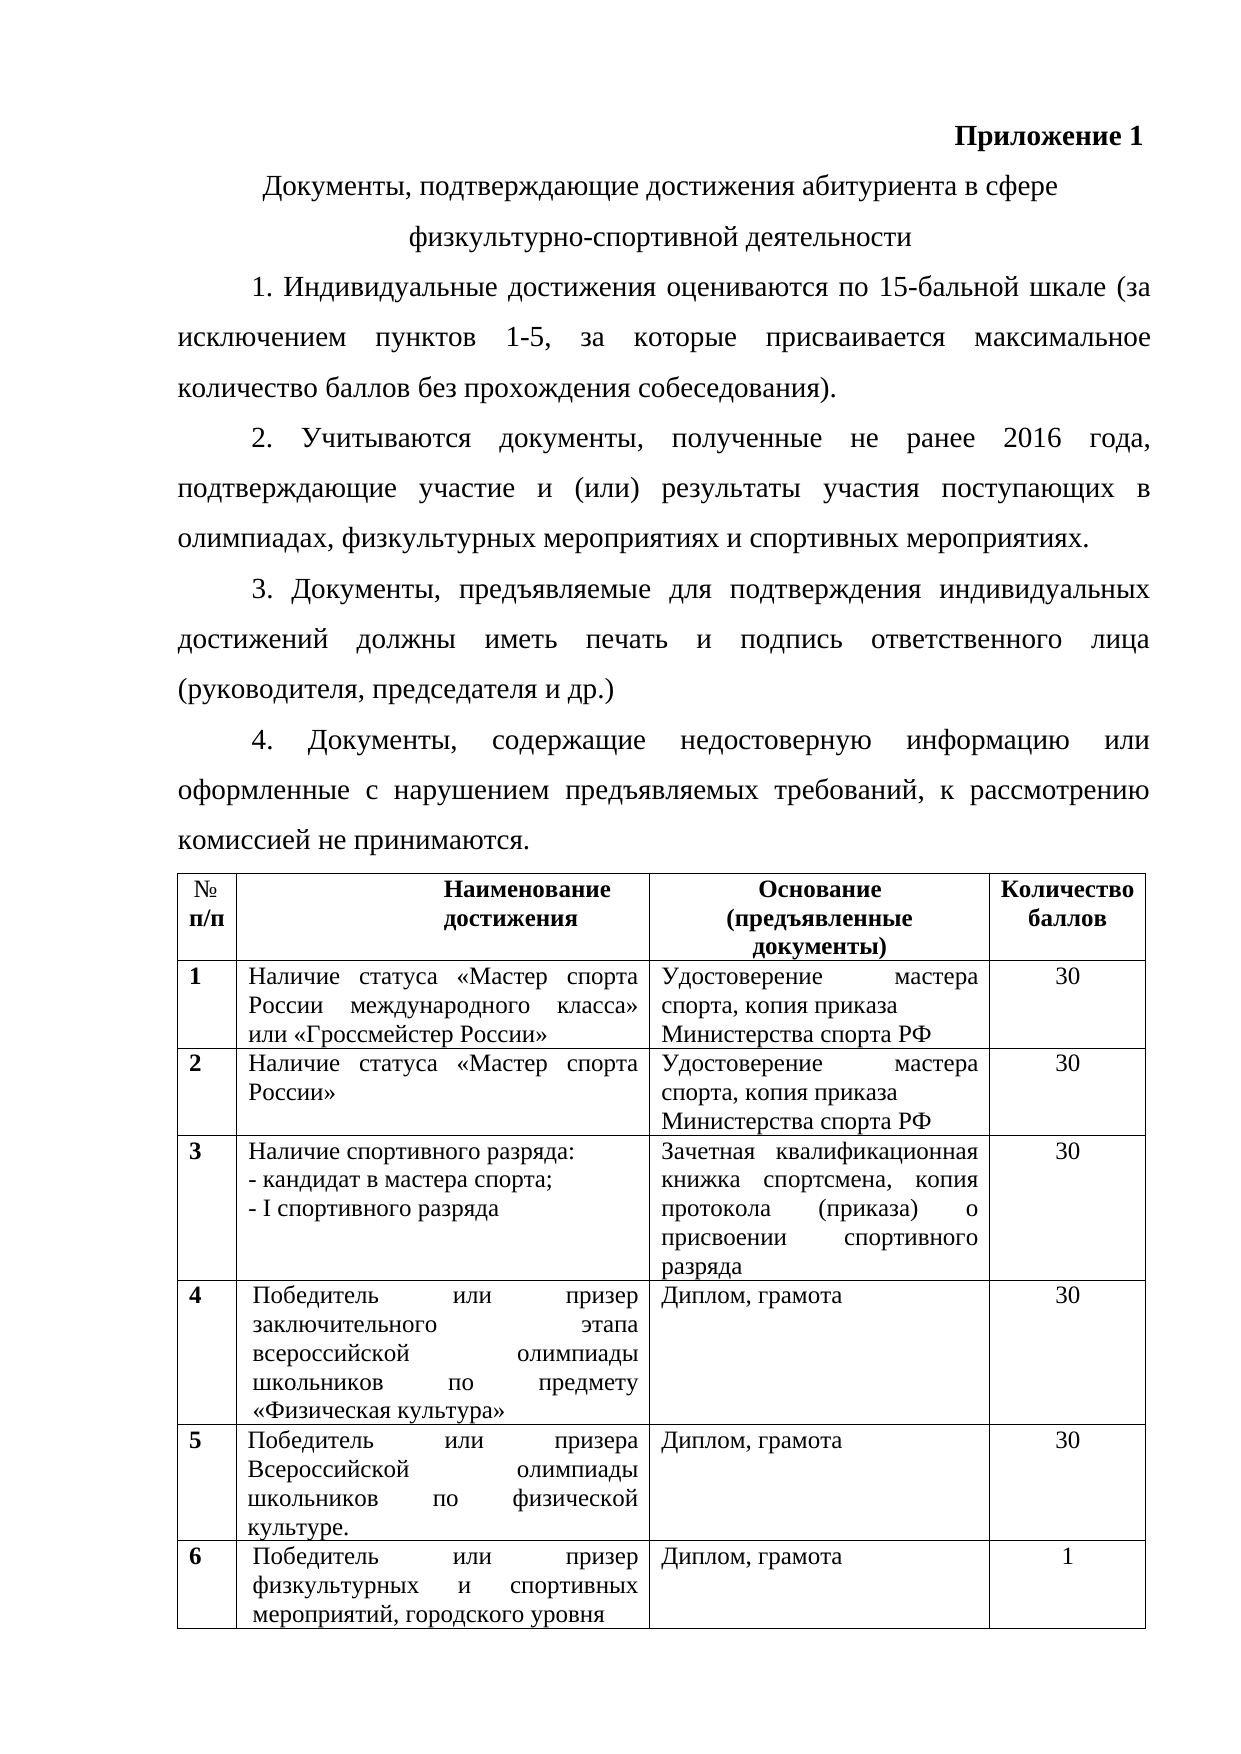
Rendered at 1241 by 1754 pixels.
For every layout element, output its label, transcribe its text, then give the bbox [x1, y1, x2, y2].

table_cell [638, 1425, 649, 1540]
table_cell 4 [178, 1281, 236, 1424]
table_cell Наличие спортивного разряда: - кандидат в мастера спорта; - I спортивного разряда [237, 1136, 649, 1279]
table_cell 30 [990, 1281, 1145, 1424]
table_cell 1 [990, 1541, 1145, 1628]
table_cell Диплом, грамота [650, 1541, 989, 1628]
table_cell 6 [178, 1541, 236, 1628]
table_cell Диплом, грамота [650, 1425, 989, 1540]
text Документы, подтверждающие достижения абитуриента в сфере физкультурно-спортивной деятельности [177, 168, 1143, 252]
table_cell Удостоверение мастера спорта, копия приказа Министерства спорта РФ [650, 1049, 989, 1135]
table_cell 2 [178, 1049, 236, 1135]
table_cell 30 [990, 1049, 1145, 1135]
table_header Количество баллов [990, 874, 1145, 960]
table_cell Наличие статуса «Мастер спорта России международного класса» или «Гроссмейстер России» [237, 961, 649, 1047]
table_cell 30 [990, 961, 1145, 1047]
text 2. Учитываются документы, полученные не ранее 2016 года, подтверждающие участие и (или) результаты участия поступающих в олимпиадах, физкультурных мероприятиях и спортивных мероприятиях. [177, 420, 1152, 554]
table_cell 5 [178, 1425, 236, 1540]
table_cell 3 [178, 1136, 236, 1279]
table_cell 30 [990, 1136, 1145, 1279]
table_cell 1 [178, 961, 236, 1047]
table_cell 30 [990, 1425, 1145, 1540]
text 4. Документы, содержащие недостоверную информацию или оформленные с нарушением предъявляемых требований, к рассмотрению комиссией не принимаются. [178, 722, 1151, 856]
text Приложение 1 [177, 118, 1143, 152]
table_header Основание (предъявленные документы) [650, 874, 989, 960]
table_cell Диплом, грамота [650, 1281, 989, 1424]
table_cell Победитель или призер физкультурных и спортивных мероприятий, городского уровня [237, 1541, 649, 1628]
text 1. Индивидуальные достижения оцениваются по 15-бальной шкале (за исключением пунктов 1-5, за которые присваивается максимальное количество баллов без прохождения собеседования). [177, 269, 1152, 403]
table_cell Победитель или призер заключительного этапа всероссийской олимпиады школьников по предмету «Физическая культура» [237, 1281, 649, 1424]
text 3. Документы, предъявляемые для подтверждения индивидуальных достижений должны иметь печать и подпись ответственного лица (руководителя, председателя и др.) [178, 571, 1151, 705]
table_cell Наличие статуса «Мастер спорта России» [237, 1049, 649, 1135]
table_cell Удостоверение мастера спорта, копия приказа Министерства спорта РФ [650, 961, 989, 1047]
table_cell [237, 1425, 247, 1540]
table_cell Зачетная квалификационная книжка спортсмена, копия протокола (приказа) о присвоении спортивного разряда [650, 1136, 989, 1279]
table_header № п/п [178, 874, 236, 960]
table_header Наименование достижения [237, 874, 649, 960]
